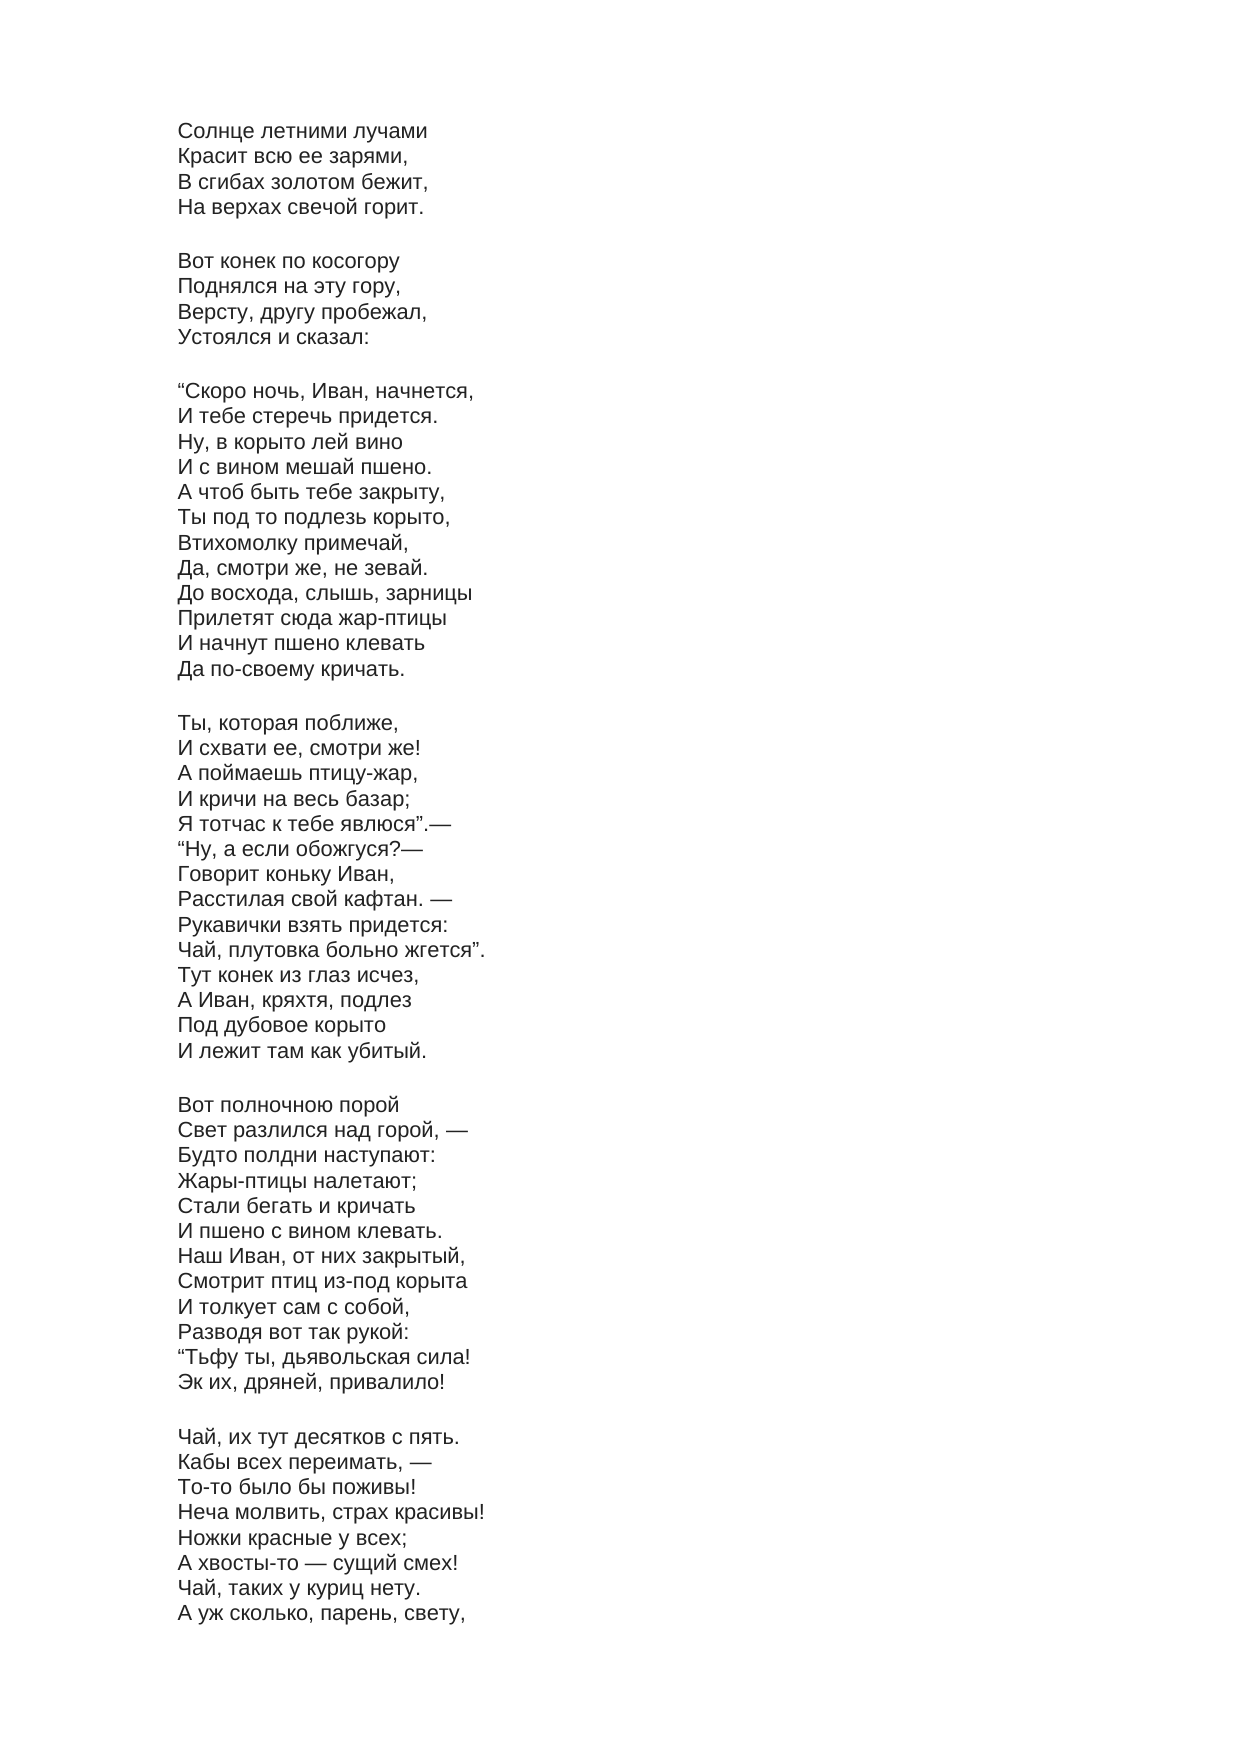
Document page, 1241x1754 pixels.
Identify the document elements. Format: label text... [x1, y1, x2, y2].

text Вот полночною порой Свет разлился над горой, — Будто полдни наступают: Жары-птицы налетают; Стали бегать и кричать И пшено с вином клевать. Наш Иван, от них закрытый, Смотрит птиц из-под корыта И толкует сам с собой, Разводя вот так рукой: “Тьфу ты, дьявольская сила! Эк их, дряней, привалило! [177, 1092, 1152, 1394]
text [177, 118, 1152, 219]
text Вот конек по косогору Поднялся на эту гору, Версту, другу пробежал, Устоялся и сказал: [177, 248, 1152, 349]
text “Скоро ночь, Иван, начнется, И тебе стеречь придется. Ну, в корыто лей вино И с вином мешай пшено. А чтоб быть тебе закрыту, Ты под то подлезь корыто, Втихомолку примечай, Да, смотри же, не зевай. До восхода, слышь, зарницы Прилетят сюда жар-птицы И начнут пшено клевать Да по-своему кричать. [177, 378, 1152, 681]
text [177, 1423, 1152, 1625]
text Ты, которая поближе, И схвати ее, смотри же! А поймаешь птицу-жар, И кричи на весь базар; Я тотчас к тебе явлюся”.— “Ну, а если обожгуся?— Говорит коньку Иван, Расстилая свой кафтан. — Рукавички взять придется: Чай, плутовка больно жгется”. Тут конек из глаз исчез, А Иван, кряхтя, подлез Под дубовое корыто И лежит там как убитый. [177, 710, 1152, 1063]
